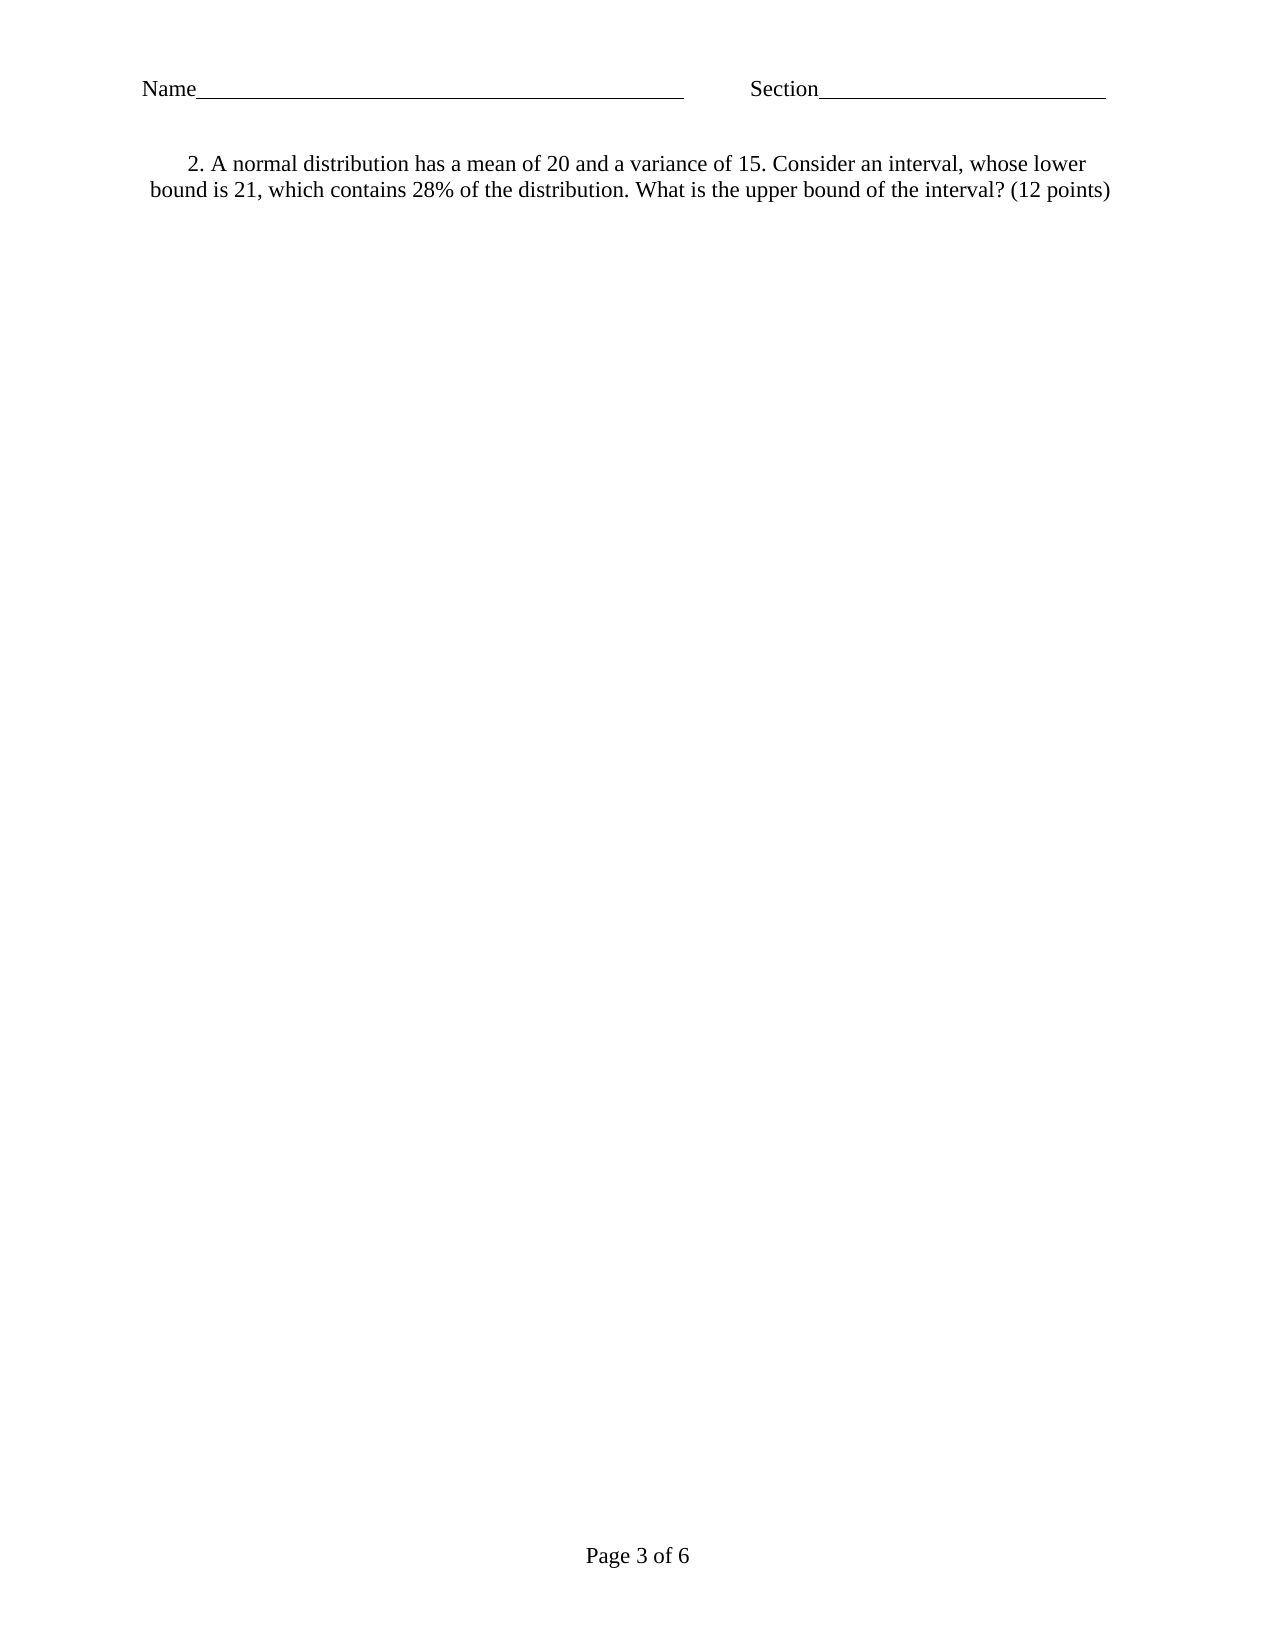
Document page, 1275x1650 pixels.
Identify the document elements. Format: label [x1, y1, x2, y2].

text [150, 150, 1125, 203]
